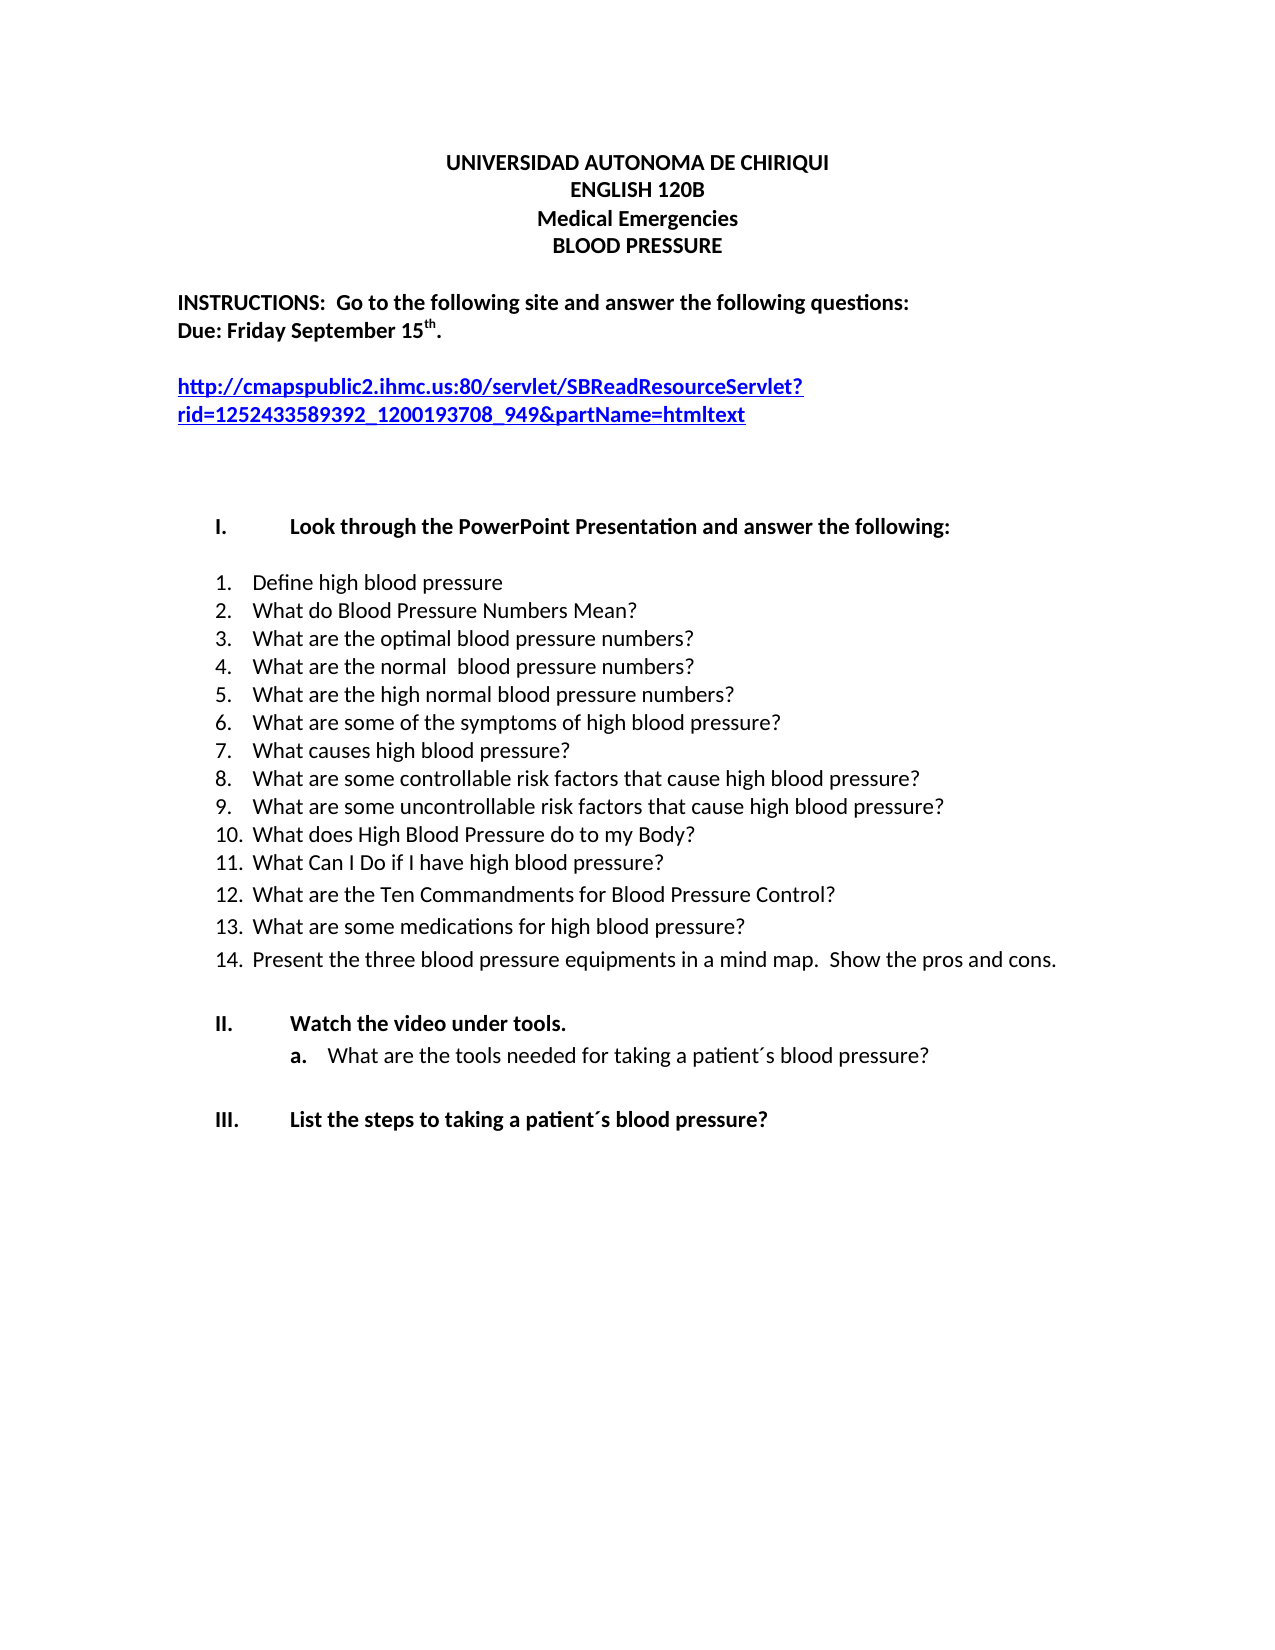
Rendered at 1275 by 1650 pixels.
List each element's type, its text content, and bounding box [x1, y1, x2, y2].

list Watch the video under tools. [215, 1009, 1098, 1037]
list Present the three blood pressure equipments in a mind map. Show the pros and cons. [215, 945, 1098, 973]
list What are the tools needed for taking a patient´s blood pressure? [290, 1041, 1098, 1069]
list What are some uncontrollable risk factors that cause high blood pressure? [215, 792, 1098, 820]
list What do Blood Pressure Numbers Mean? [215, 596, 1098, 624]
list What are the Ten Commandments for Blood Pressure Control? [215, 880, 1098, 908]
list What causes high blood pressure? [215, 736, 1098, 764]
text Medical Emergencies [177, 204, 1098, 232]
list Look through the PowerPoint Presentation and answer the following: [215, 512, 1098, 540]
list What does High Blood Pressure do to my Body? [215, 820, 1098, 848]
list Define high blood pressure [215, 568, 1098, 596]
list What are the normal blood pressure numbers? [215, 652, 1098, 680]
list What are some of the symptoms of high blood pressure? [215, 708, 1098, 736]
list What Can I Do if I have high blood pressure? [215, 848, 1098, 876]
text http://cmapspublic2.ihmc.us:80/servlet/SBReadResourceServlet?rid=1252433589392_1200193708_949&partName=htmltext [177, 372, 1098, 428]
list List the steps to taking a patient´s blood pressure? [215, 1106, 1098, 1134]
list What are the optimal blood pressure numbers? [215, 624, 1098, 652]
text BLOOD PRESSURE [177, 232, 1098, 260]
text Due: Friday September 15th. [177, 316, 1098, 344]
list What are some controllable risk factors that cause high blood pressure? [215, 764, 1098, 792]
text INSTRUCTIONS: Go to the following site and answer the following questions: [177, 288, 1098, 316]
list What are the high normal blood pressure numbers? [215, 680, 1098, 708]
text UNIVERSIDAD AUTONOMA DE CHIRIQUI [177, 148, 1098, 176]
list What are some medications for high blood pressure? [215, 912, 1098, 941]
text ENGLISH 120B [177, 176, 1098, 204]
